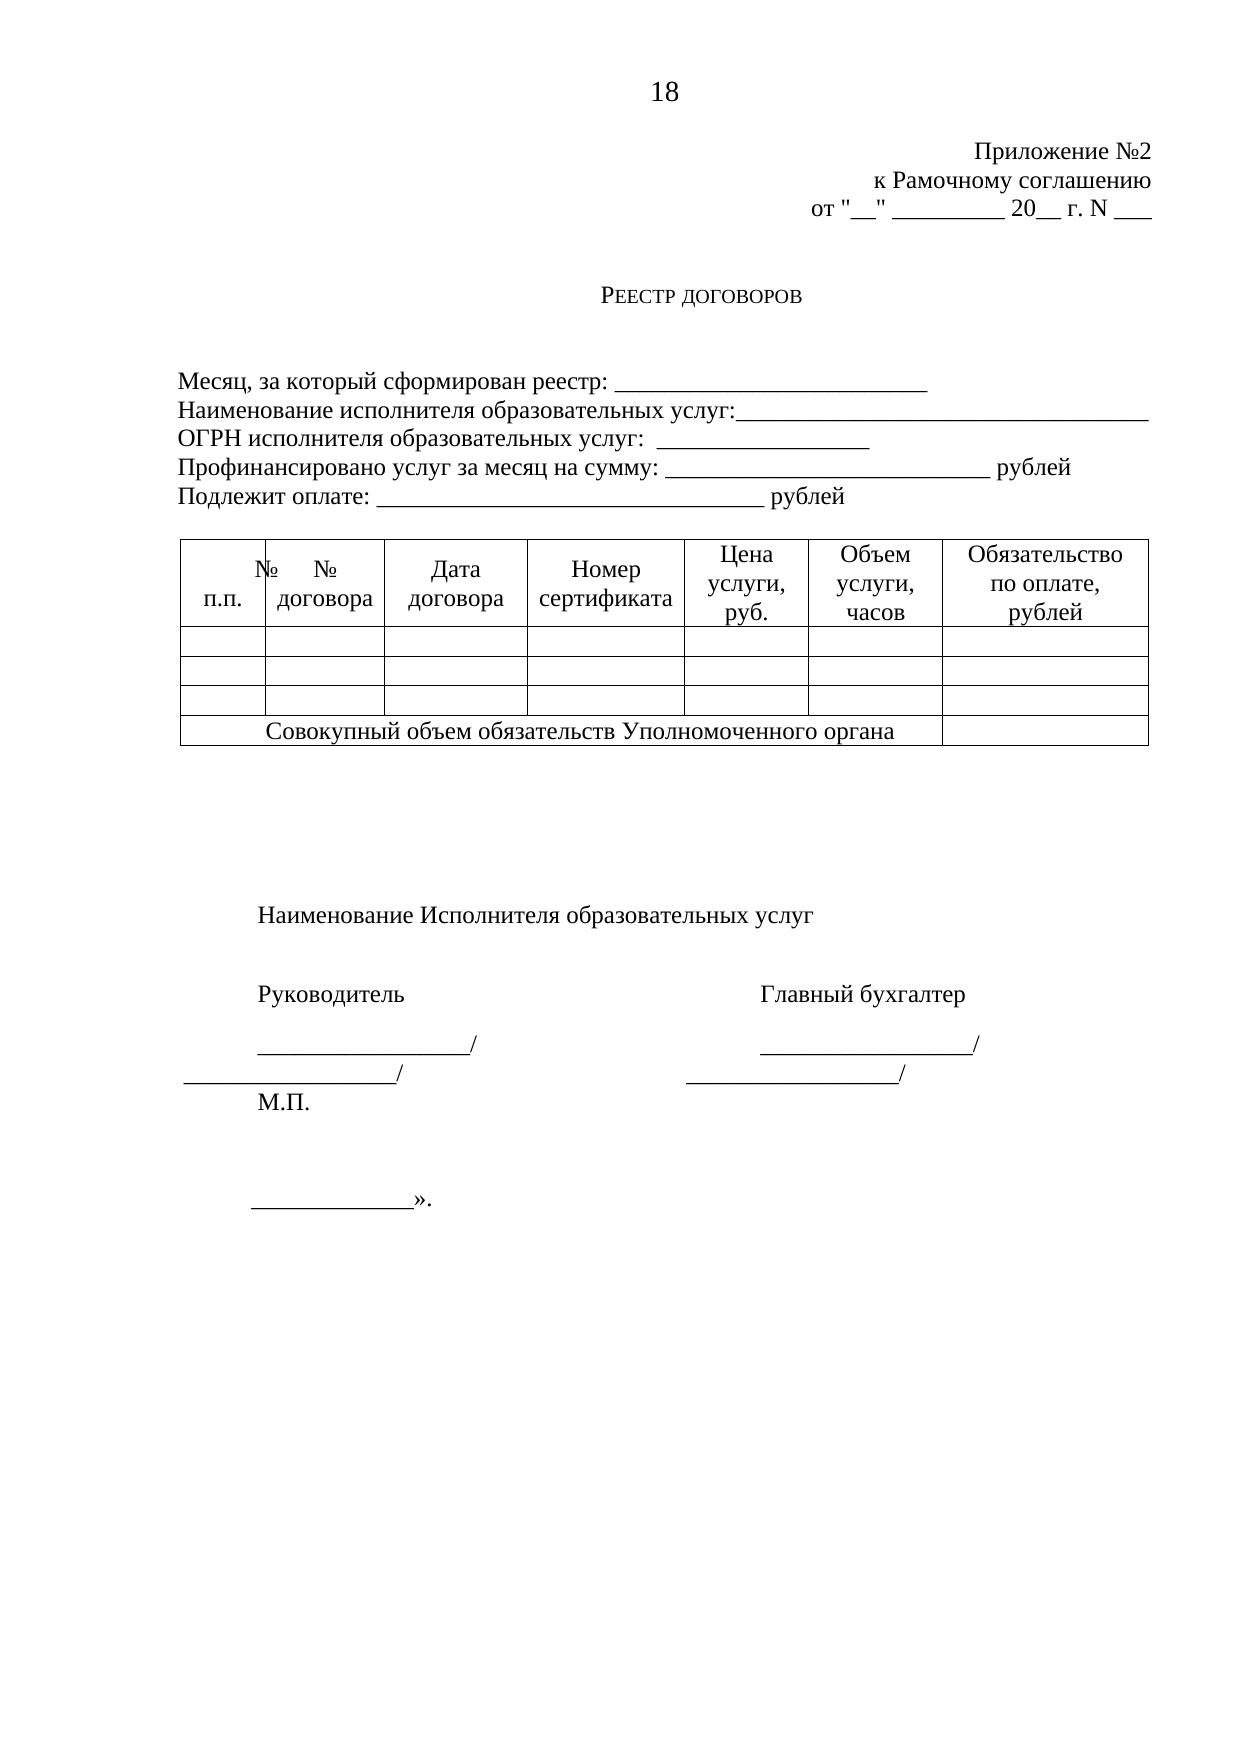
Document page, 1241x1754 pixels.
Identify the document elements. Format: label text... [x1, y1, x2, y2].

table_cell [943, 657, 1148, 685]
table_cell [266, 686, 384, 715]
text _____________». [177, 1183, 1152, 1212]
table_header Дата договора [385, 540, 527, 626]
text Наименование исполнителя образовательных услуг:_________________________________ [177, 395, 1152, 423]
text от "__" _________ 20__ г. N ___ [177, 193, 1152, 222]
table_header Объем услуги, часов [809, 540, 942, 626]
table_cell _________________/_________________/ [680, 1019, 1176, 1126]
table_cell [528, 657, 684, 685]
table_cell _________________/_________________/ М.П. [177, 1019, 680, 1126]
table_cell [809, 627, 942, 656]
table_cell Главный бухгалтер [680, 969, 1176, 1018]
table_cell [528, 686, 684, 715]
text Приложение №2 [177, 136, 1152, 165]
table_cell [809, 657, 942, 685]
table_cell [685, 657, 808, 685]
table_header Номер сертификата [528, 540, 684, 626]
table_cell [685, 627, 808, 656]
table_cell [385, 627, 527, 656]
table_header № договора [266, 540, 384, 626]
text к Рамочному соглашению [177, 165, 1152, 193]
text Подлежит оплате: _______________________________ рублей [177, 481, 1152, 510]
table_header Наименование Исполнителя образовательных услуг [177, 890, 1176, 968]
table_header Обязательство по оплате, рублей [943, 540, 1148, 626]
table_cell [266, 627, 384, 656]
table_header №п.п. [181, 540, 265, 626]
table_cell [181, 657, 265, 685]
text Месяц, за который сформирован реестр: _________________________ [177, 366, 1152, 395]
table_cell [943, 686, 1148, 715]
table_cell [181, 627, 265, 656]
text Реестр договоров [177, 280, 1152, 308]
table_cell [809, 686, 942, 715]
text Профинансировано услуг за месяц на сумму: __________________________ рублей [177, 452, 1152, 481]
table_cell [181, 686, 265, 715]
table_cell [385, 686, 527, 715]
table_cell [266, 657, 384, 685]
text ОГРН исполнителя образовательных услуг: _________________ [177, 423, 1152, 452]
table_cell [943, 716, 1148, 745]
table_cell [528, 627, 684, 656]
table_cell Совокупный объем обязательств Уполномоченного органа [181, 716, 942, 745]
table_cell [943, 627, 1148, 656]
table_cell [385, 657, 527, 685]
table_header Цена услуги, руб. [685, 540, 808, 626]
table_cell Руководитель [177, 969, 680, 1018]
table_cell [685, 686, 808, 715]
